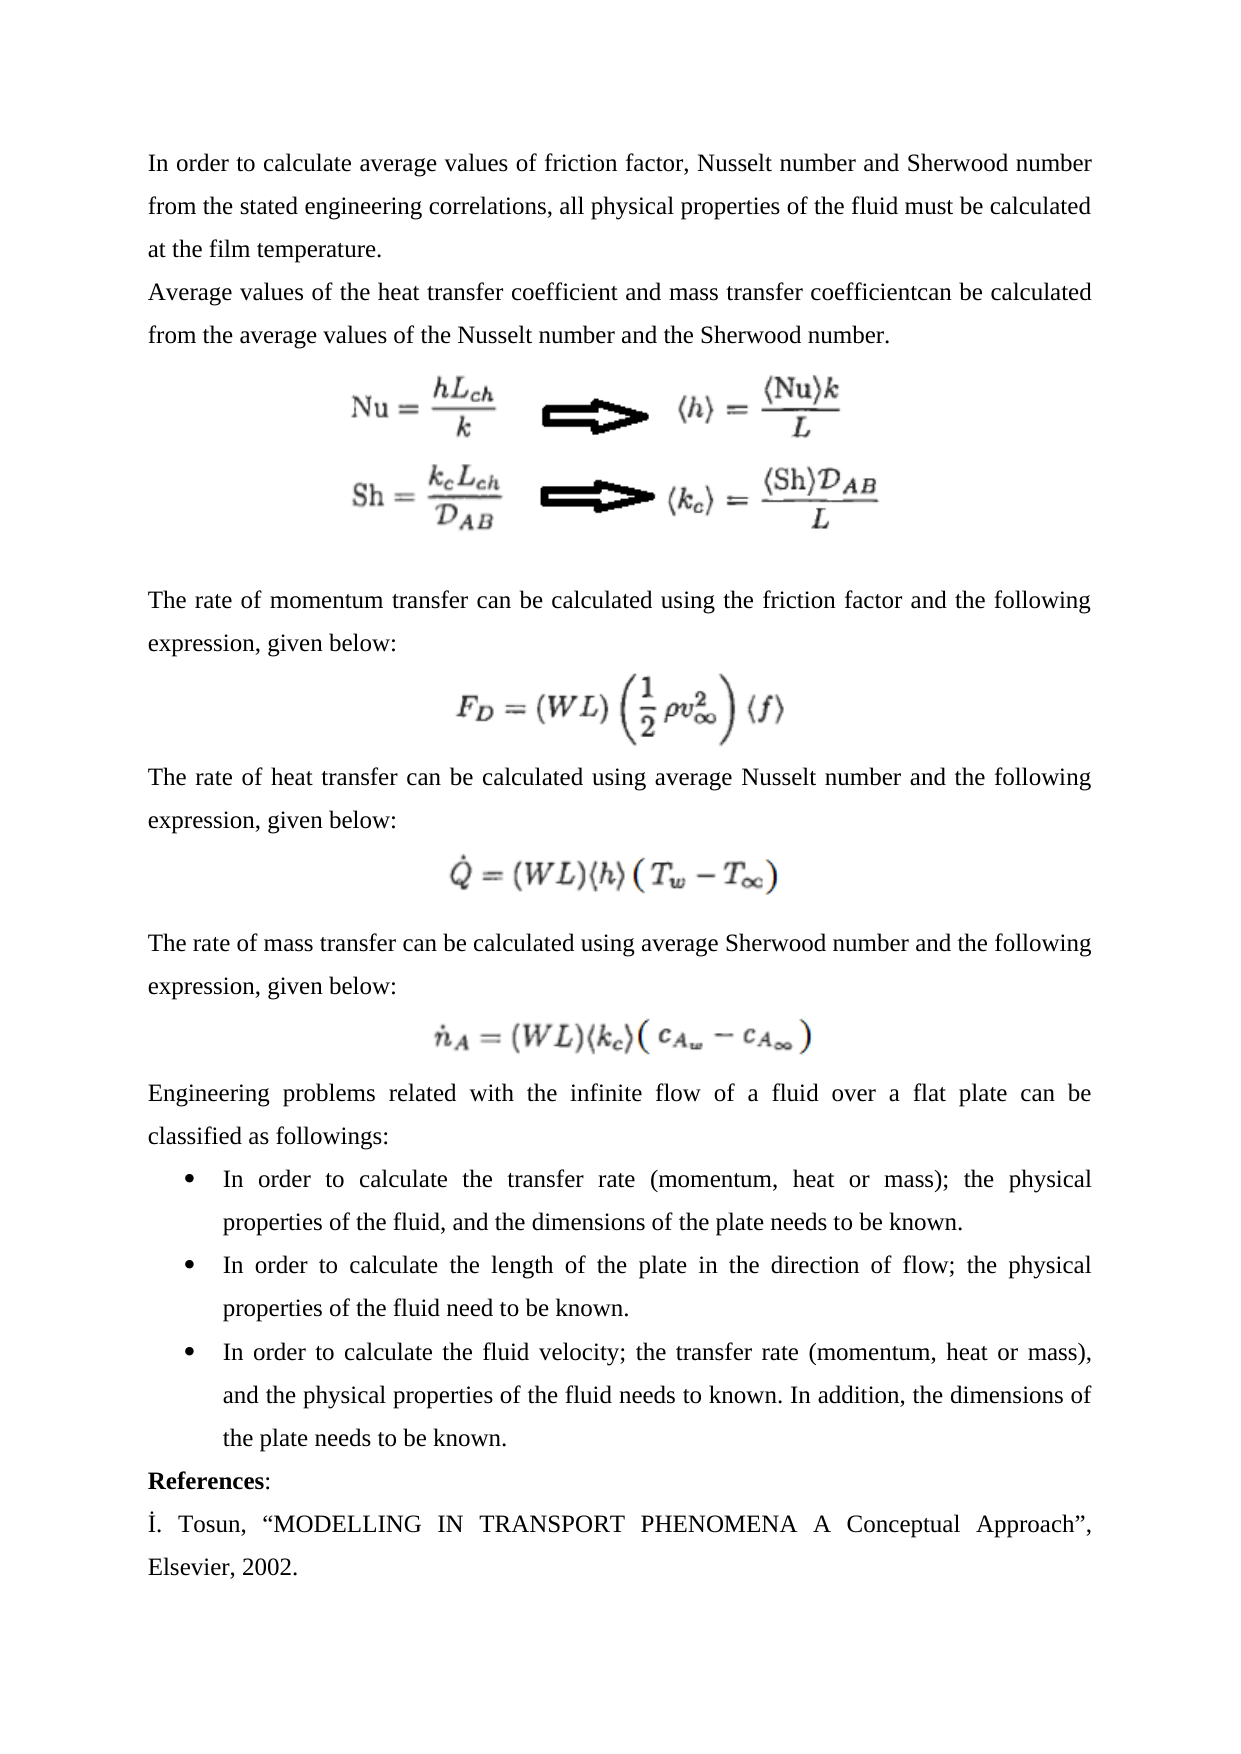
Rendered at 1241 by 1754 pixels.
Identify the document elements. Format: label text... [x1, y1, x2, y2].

list In order to calculate the transfer rate (momentum, heat or mass); the physical properties of the fluid, and the dimensions of the plate needs to be known. [185, 1164, 1093, 1236]
text Average values of the heat transfer coefficient and mass transfer coefficientcan be calculated from the average values of the Nusselt number and the Sherwood number. [148, 277, 1093, 349]
picture [450, 671, 790, 748]
text The rate of heat transfer can be calculated using average Nusselt number and the following expression, given below: [148, 762, 1093, 834]
text İ. Tosun, “MODELLING IN TRANSPORT PHENOMENA A Conceptual Approach”, Elsevier, 2002. [148, 1509, 1093, 1581]
picture [442, 848, 799, 914]
picture [423, 1013, 817, 1064]
text References: [148, 1466, 1093, 1495]
list In order to calculate the fluid velocity; the transfer rate (momentum, heat or mass), and the physical properties of the fluid needs to known. In addition, the dimensions of the plate needs to be known. [185, 1337, 1093, 1452]
list In order to calculate the length of the plate in the direction of flow; the physical properties of the fluid need to be known. [185, 1250, 1093, 1322]
text Engineering problems related with the infinite flow of a fluid over a flat plate can be classified as followings: [148, 1078, 1093, 1150]
text In order to calculate average values of friction factor, Nusselt number and Sherwood number from the stated engineering correlations, all physical properties of the fluid must be calculated at the film temperature. [148, 148, 1093, 263]
text The rate of mass transfer can be calculated using average Sherwood number and the following expression, given below: [148, 928, 1093, 999]
text The rate of momentum transfer can be calculated using the friction factor and the following expression, given below: [148, 585, 1093, 657]
picture [342, 363, 898, 571]
